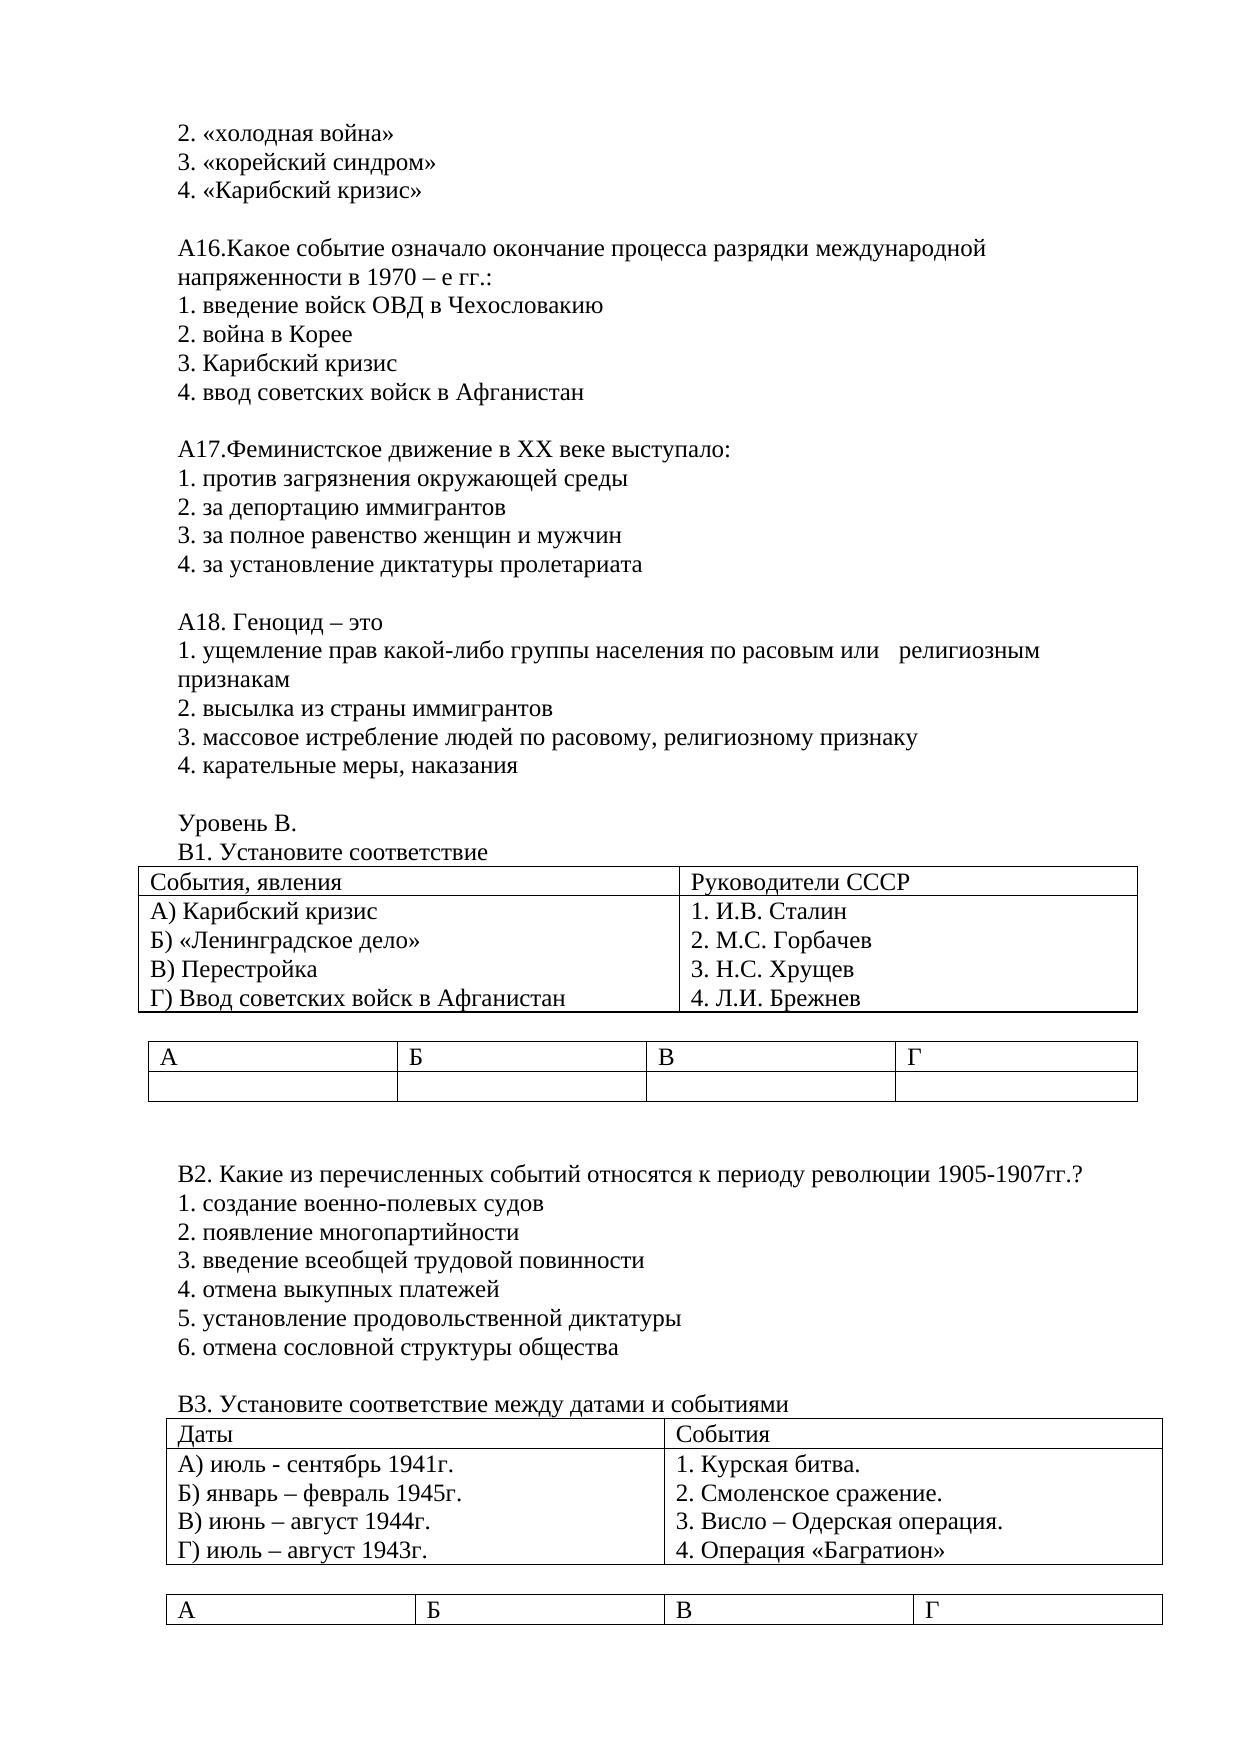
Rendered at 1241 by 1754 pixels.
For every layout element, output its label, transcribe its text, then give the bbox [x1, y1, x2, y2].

text 4. «Карибский кризис» [177, 176, 1152, 204]
text А16.Какое событие означало окончание процесса разрядки международной напряженности в 1970 – е гг.: [177, 233, 1152, 291]
text 2. за депортацию иммигрантов [177, 492, 1152, 521]
text 6. отмена сословной структуры общества [177, 1332, 1152, 1361]
text 2. появление многопартийности [177, 1217, 1152, 1246]
text А17.Феминистское движение в ХХ веке выступало: [177, 434, 1152, 463]
table_header Руководители СССР [680, 867, 1137, 895]
text 4. отмена выкупных платежей [177, 1274, 1152, 1303]
text 4. за установление диктатуры пролетариата [177, 549, 1152, 578]
text 3. Карибский кризис [177, 348, 1152, 377]
table_header Б [416, 1595, 664, 1623]
text 1. против загрязнения окружающей среды [177, 463, 1152, 492]
text А18. Геноцид – это [177, 607, 1152, 636]
table_cell [896, 1072, 1137, 1101]
text 1. ущемление прав какой-либо группы населения по расовым или религиозным признакам [177, 636, 1152, 693]
text Уровень В. [177, 808, 1152, 837]
table_cell А) Карибский кризис Б) «Ленинградское дело» В) Перестройка Г) Ввод советских войск в Афганистан [139, 896, 679, 1011]
text 4. карательные меры, наказания [177, 751, 1152, 779]
text В2. Какие из перечисленных событий относятся к периоду революции 1905-1907гг.? [177, 1159, 1152, 1188]
text 1. создание военно-полевых судов [177, 1188, 1152, 1217]
table_cell [149, 1072, 397, 1101]
table_header Г [896, 1042, 1137, 1071]
table_cell 1. Курская битва. 2. Смоленское сражение. 3. Висло – Одерская операция. 4. Операция «Багратион» [665, 1449, 1162, 1564]
text 1. введение войск ОВД в Чехословакию [177, 291, 1152, 319]
text 4. ввод советских войск в Афганистан [177, 377, 1152, 406]
table_cell [647, 1072, 895, 1101]
table_header Даты [167, 1419, 664, 1448]
table_header События, явления [139, 867, 679, 895]
text 3. за полное равенство женщин и мужчин [177, 521, 1152, 549]
text 2. «холодная война» [177, 118, 1152, 147]
table_header События [665, 1419, 1162, 1448]
text 3. массовое истребление людей по расовому, религиозному признаку [177, 722, 1152, 751]
table_cell 1. И.В. Сталин 2. М.С. Горбачев 3. Н.С. Хрущев 4. Л.И. Брежнев [680, 896, 1137, 1011]
table_cell [398, 1072, 646, 1101]
text 2. высылка из страны иммигрантов [177, 693, 1152, 722]
table_header Г [914, 1595, 1162, 1623]
table_cell А) июль - сентябрь 1941г. Б) январь – февраль 1945г. В) июнь – август 1944г. Г) июль – август 1943г. [167, 1449, 664, 1564]
table_header Б [398, 1042, 646, 1071]
text 3. введение всеобщей трудовой повинности [177, 1246, 1152, 1274]
text В1. Установите соответствие [177, 837, 1152, 866]
table_header А [167, 1595, 415, 1623]
text 2. война в Корее [177, 319, 1152, 348]
text В3. Установите соответствие между датами и событиями [177, 1389, 1152, 1418]
text 3. «корейский синдром» [177, 147, 1152, 176]
text 5. установление продовольственной диктатуры [177, 1303, 1152, 1332]
table_header В [647, 1042, 895, 1071]
table_header В [665, 1595, 913, 1623]
table_header А [149, 1042, 397, 1071]
